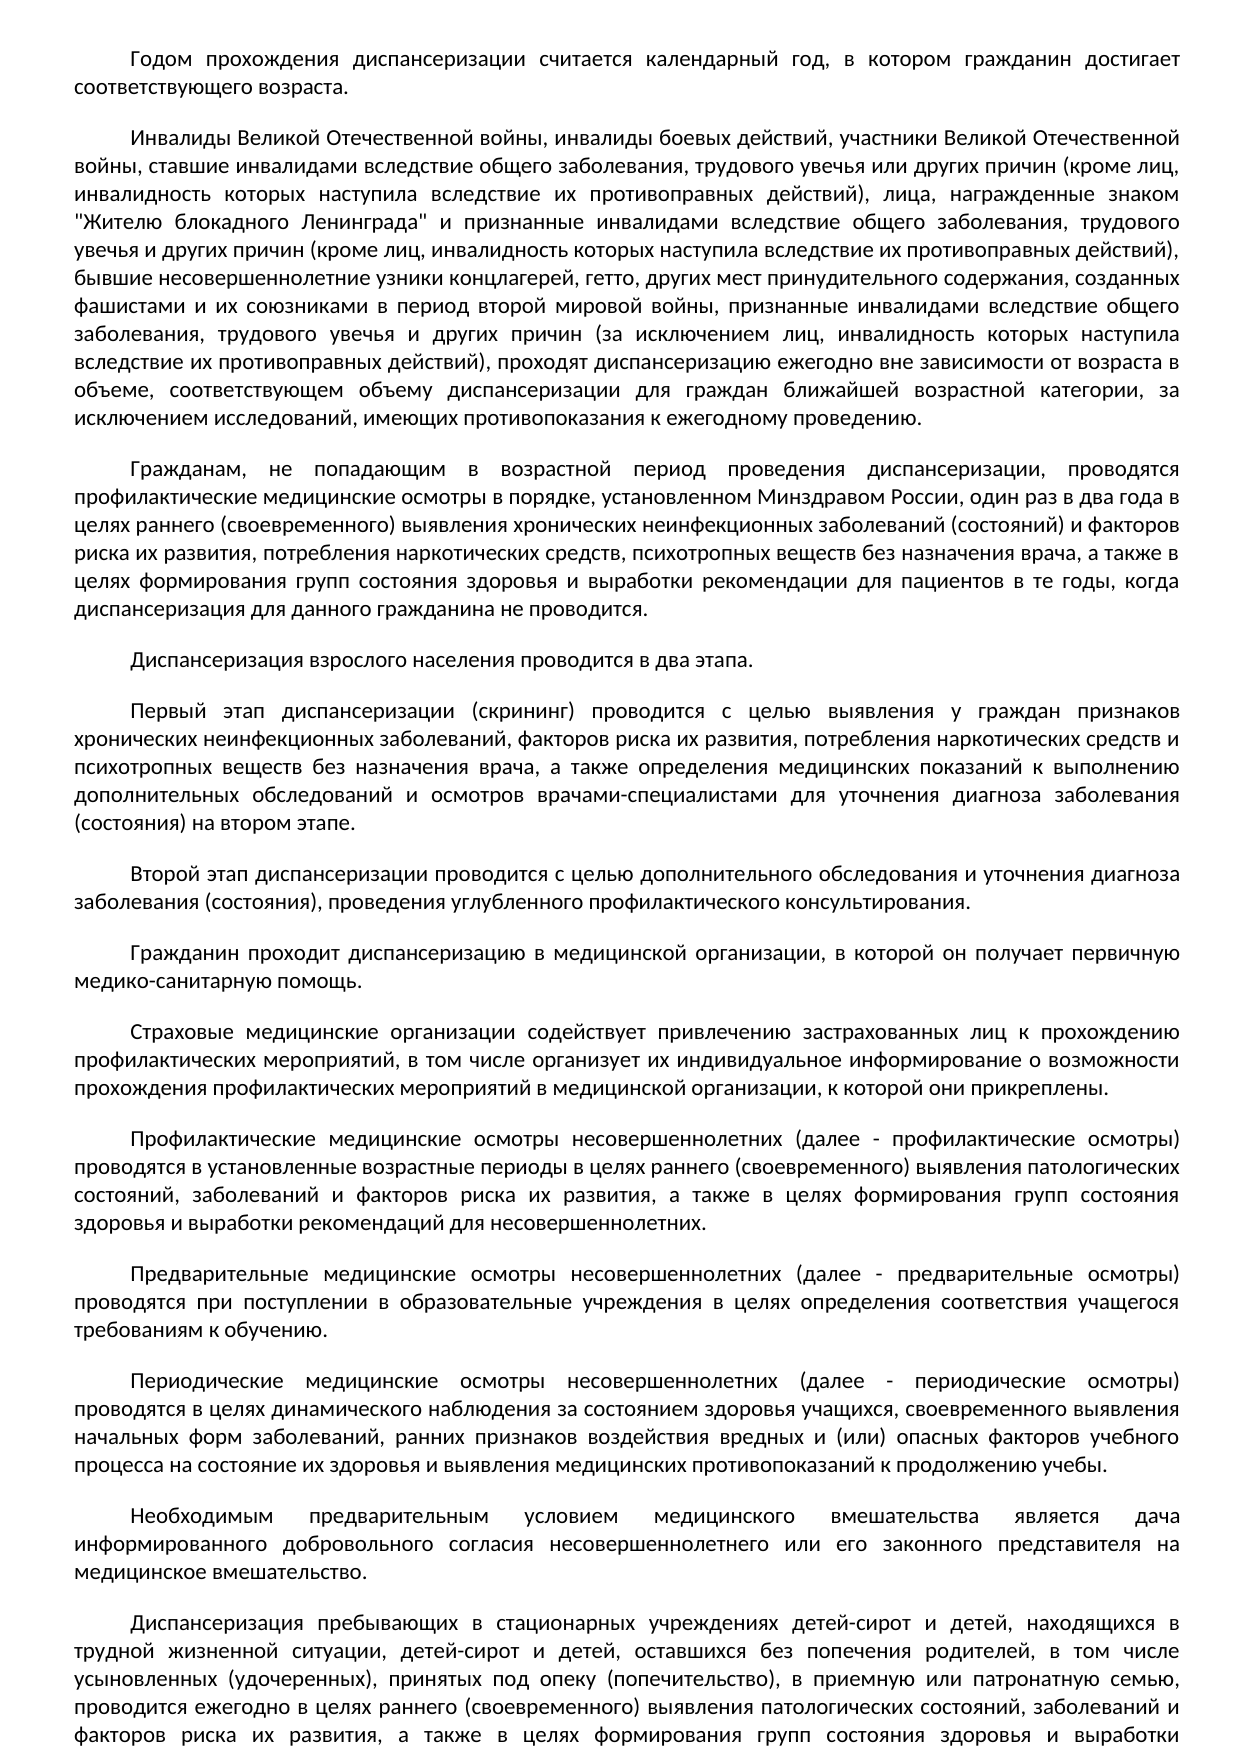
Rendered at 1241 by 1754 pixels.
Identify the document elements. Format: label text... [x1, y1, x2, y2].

text Профилактические медицинские осмотры несовершеннолетних (далее - профилактические осмотры) проводятся в установленные возрастные периоды в целях раннего (своевременного) выявления патологических состояний, заболеваний и факторов риска их развития, а также в целях формирования групп состояния здоровья и выработки рекомендаций для несовершеннолетних. [74, 1124, 1181, 1236]
text Первый этап диспансеризации (скрининг) проводится с целью выявления у граждан признаков хронических неинфекционных заболеваний, факторов риска их развития, потребления наркотических средств и психотропных веществ без назначения врача, а также определения медицинских показаний к выполнению дополнительных обследований и осмотров врачами-специалистами для уточнения диагноза заболевания (состояния) на втором этапе. [74, 696, 1181, 836]
text Гражданам, не попадающим в возрастной период проведения диспансеризации, проводятся профилактические медицинские осмотры в порядке, установленном Минздравом России, один раз в два года в целях раннего (своевременного) выявления хронических неинфекционных заболеваний (состояний) и факторов риска их развития, потребления наркотических средств, психотропных веществ без назначения врача, а также в целях формирования групп состояния здоровья и выработки рекомендации для пациентов в те годы, когда диспансеризация для данного гражданина не проводится. [74, 454, 1181, 622]
text Периодические медицинские осмотры несовершеннолетних (далее - периодические осмотры) проводятся в целях динамического наблюдения за состоянием здоровья учащихся, своевременного выявления начальных форм заболеваний, ранних признаков воздействия вредных и (или) опасных факторов учебного процесса на состояние их здоровья и выявления медицинских противопоказаний к продолжению учебы. [74, 1366, 1181, 1478]
text Необходимым предварительным условием медицинского вмешательства является дача информированного добровольного согласия несовершеннолетнего или его законного представителя на медицинское вмешательство. [74, 1501, 1181, 1585]
text Годом прохождения диспансеризации считается календарный год, в котором гражданин достигает соответствующего возраста. [74, 44, 1181, 100]
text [74, 1608, 1181, 1748]
text Страховые медицинские организации содействует привлечению застрахованных лиц к прохождению профилактических мероприятий, в том числе организует их индивидуальное информирование о возможности прохождения профилактических мероприятий в медицинской организации, к которой они прикреплены. [74, 1017, 1181, 1101]
text Предварительные медицинские осмотры несовершеннолетних (далее - предварительные осмотры) проводятся при поступлении в образовательные учреждения в целях определения соответствия учащегося требованиям к обучению. [74, 1259, 1181, 1343]
text Гражданин проходит диспансеризацию в медицинской организации, в которой он получает первичную медико-санитарную помощь. [74, 938, 1181, 994]
text Второй этап диспансеризации проводится с целью дополнительного обследования и уточнения диагноза заболевания (состояния), проведения углубленного профилактического консультирования. [74, 859, 1181, 915]
text Диспансеризация взрослого населения проводится в два этапа. [74, 645, 1181, 673]
text Инвалиды Великой Отечественной войны, инвалиды боевых действий, участники Великой Отечественной войны, ставшие инвалидами вследствие общего заболевания, трудового увечья или других причин (кроме лиц, инвалидность которых наступила вследствие их противоправных действий), лица, награжденные знаком "Жителю блокадного Ленинграда" и признанные инвалидами вследствие общего заболевания, трудового увечья и других причин (кроме лиц, инвалидность которых наступила вследствие их противоправных действий), бывшие несовершеннолетние узники концлагерей, гетто, других мест принудительного содержания, созданных фашистами и их союзниками в период второй мировой войны, признанные инвалидами вследствие общего заболевания, трудового увечья и других причин (за исключением лиц, инвалидность которых наступила вследствие их противоправных действий), проходят диспансеризацию ежегодно вне зависимости от возраста в объеме, соответствующем объему диспансеризации для граждан ближайшей возрастной категории, за исключением исследований, имеющих противопоказания к ежегодному проведению. [74, 123, 1181, 431]
